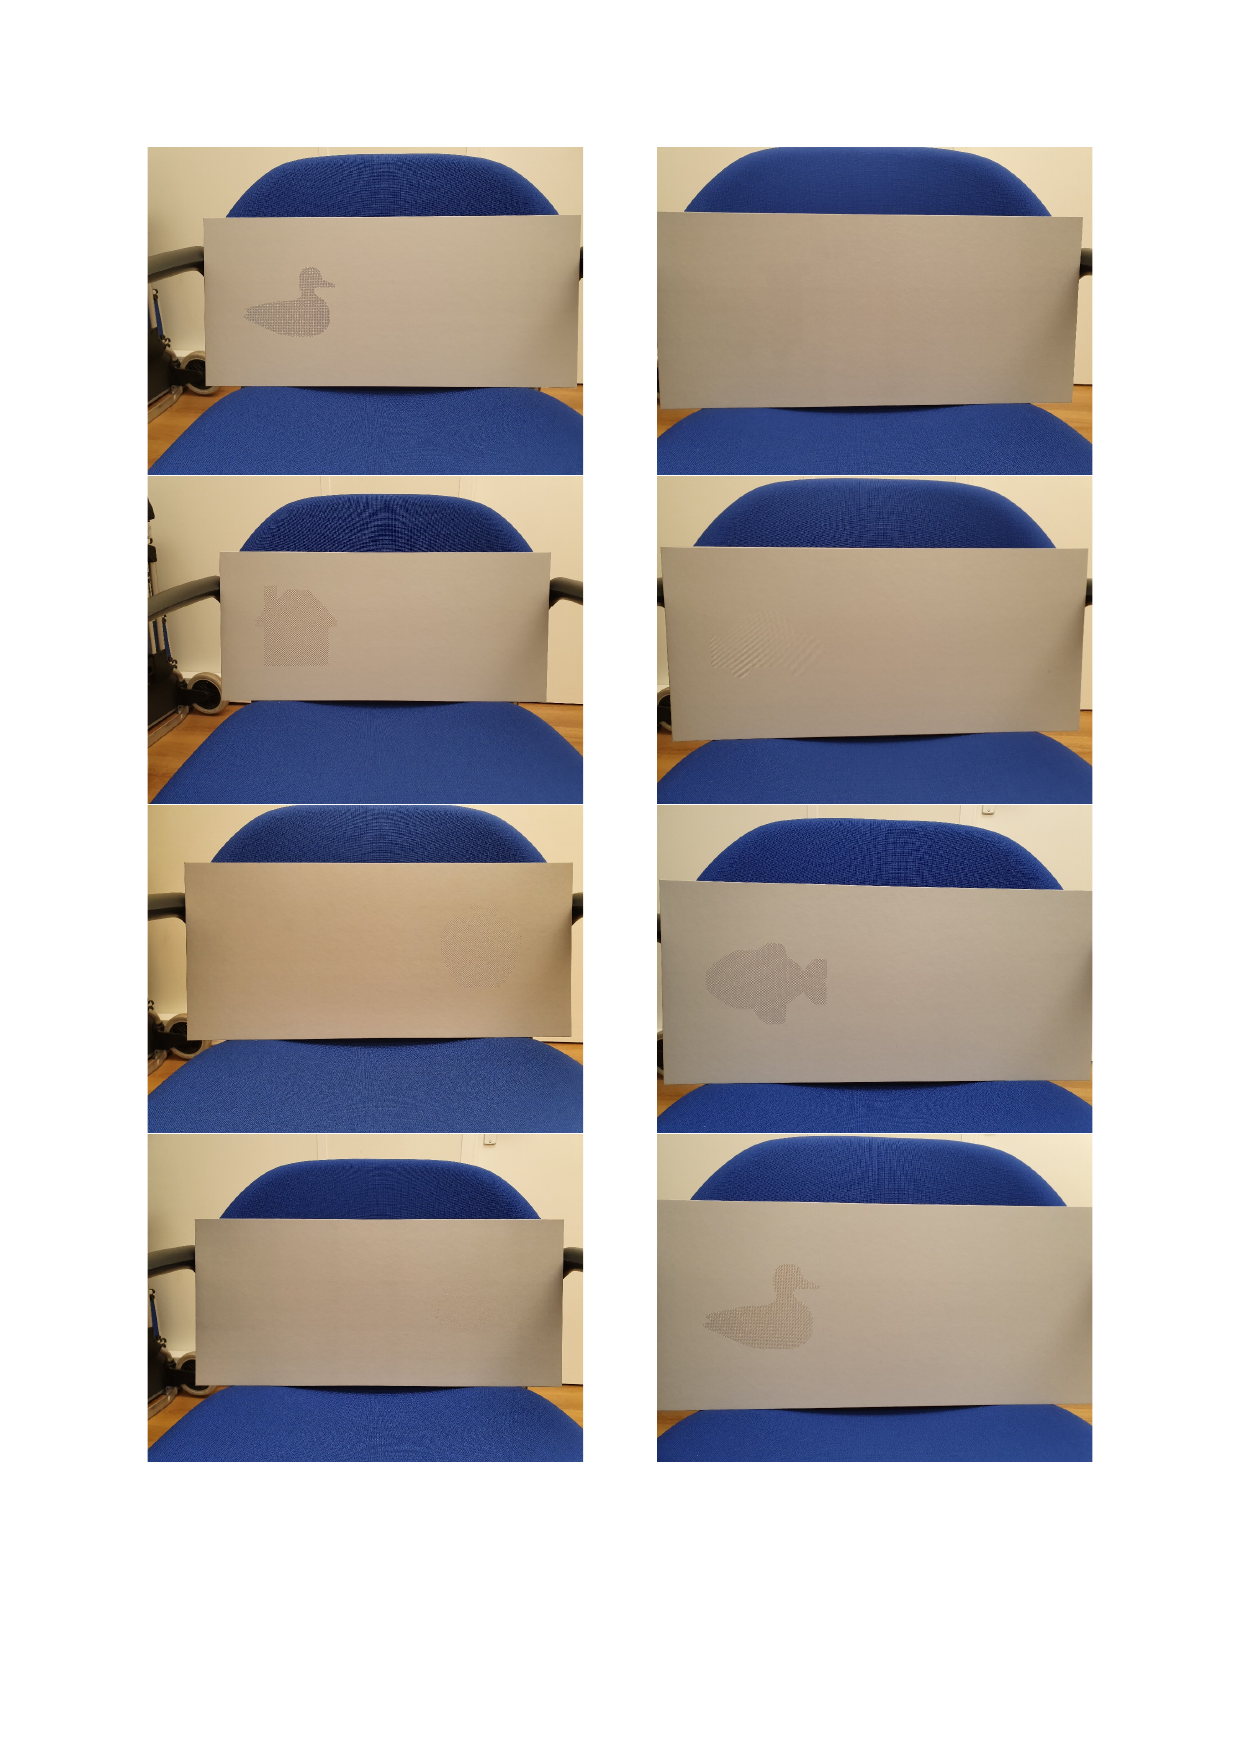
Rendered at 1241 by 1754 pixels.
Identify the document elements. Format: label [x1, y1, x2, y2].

picture [147, 476, 584, 804]
picture [657, 1134, 1093, 1462]
picture [147, 805, 584, 1133]
picture [657, 476, 1093, 804]
picture [657, 805, 1093, 1133]
picture [147, 147, 584, 475]
picture [147, 1134, 584, 1462]
picture [657, 147, 1093, 475]
